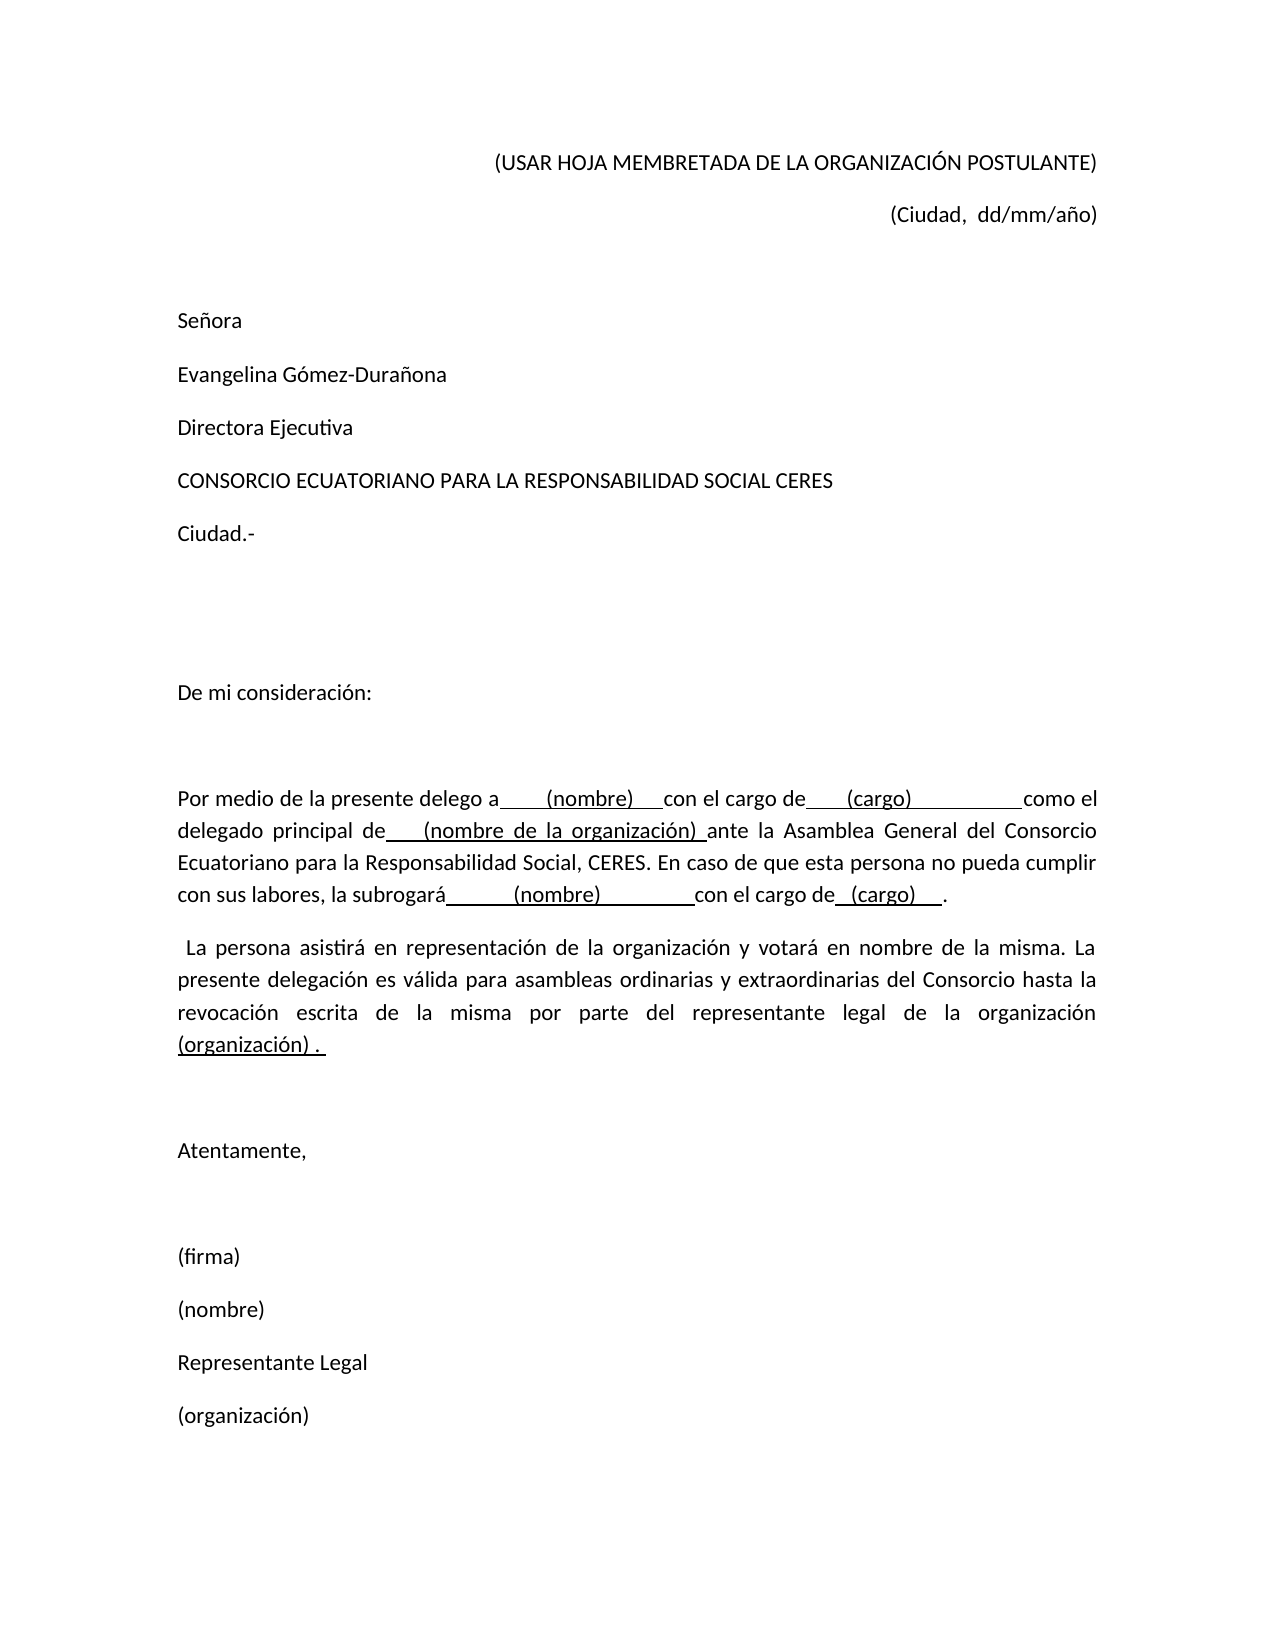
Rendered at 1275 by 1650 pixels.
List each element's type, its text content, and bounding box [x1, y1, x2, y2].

text Atentamente, [177, 1136, 1098, 1164]
text CONSORCIO ECUATORIANO PARA LA RESPONSABILIDAD SOCIAL CERES [177, 466, 1098, 494]
text Evangelina Gómez-Durañona [177, 360, 1098, 388]
text (organización) [177, 1401, 1098, 1429]
text Señora [177, 307, 1098, 335]
text Por medio de la presente delego a (nombre) con el cargo de (cargo) como el delegado principal de (nombre de la organización) ante la Asamblea General del Consorcio Ecuatoriano para la Responsabilidad Social, CERES. En caso de que esta persona no pueda cumplir con sus labores, la subrogará (nombre) con el cargo de (cargo) . [177, 784, 1098, 908]
text Directora Ejecutiva [177, 413, 1098, 441]
text De mi consideración: [177, 678, 1098, 706]
text Representante Legal [177, 1348, 1098, 1376]
text (firma) [177, 1242, 1098, 1270]
text (Ciudad, dd/mm/año) [177, 201, 1098, 229]
text Ciudad.- [177, 519, 1098, 547]
text (nombre) [177, 1295, 1098, 1323]
text La persona asistirá en representación de la organización y votará en nombre de la misma. La presente delegación es válida para asambleas ordinarias y extraordinarias del Consorcio hasta la revocación escrita de la misma por parte del representante legal de la organización (organización) . [177, 933, 1098, 1058]
text (USAR HOJA MEMBRETADA DE LA ORGANIZACIÓN POSTULANTE) [177, 148, 1098, 176]
